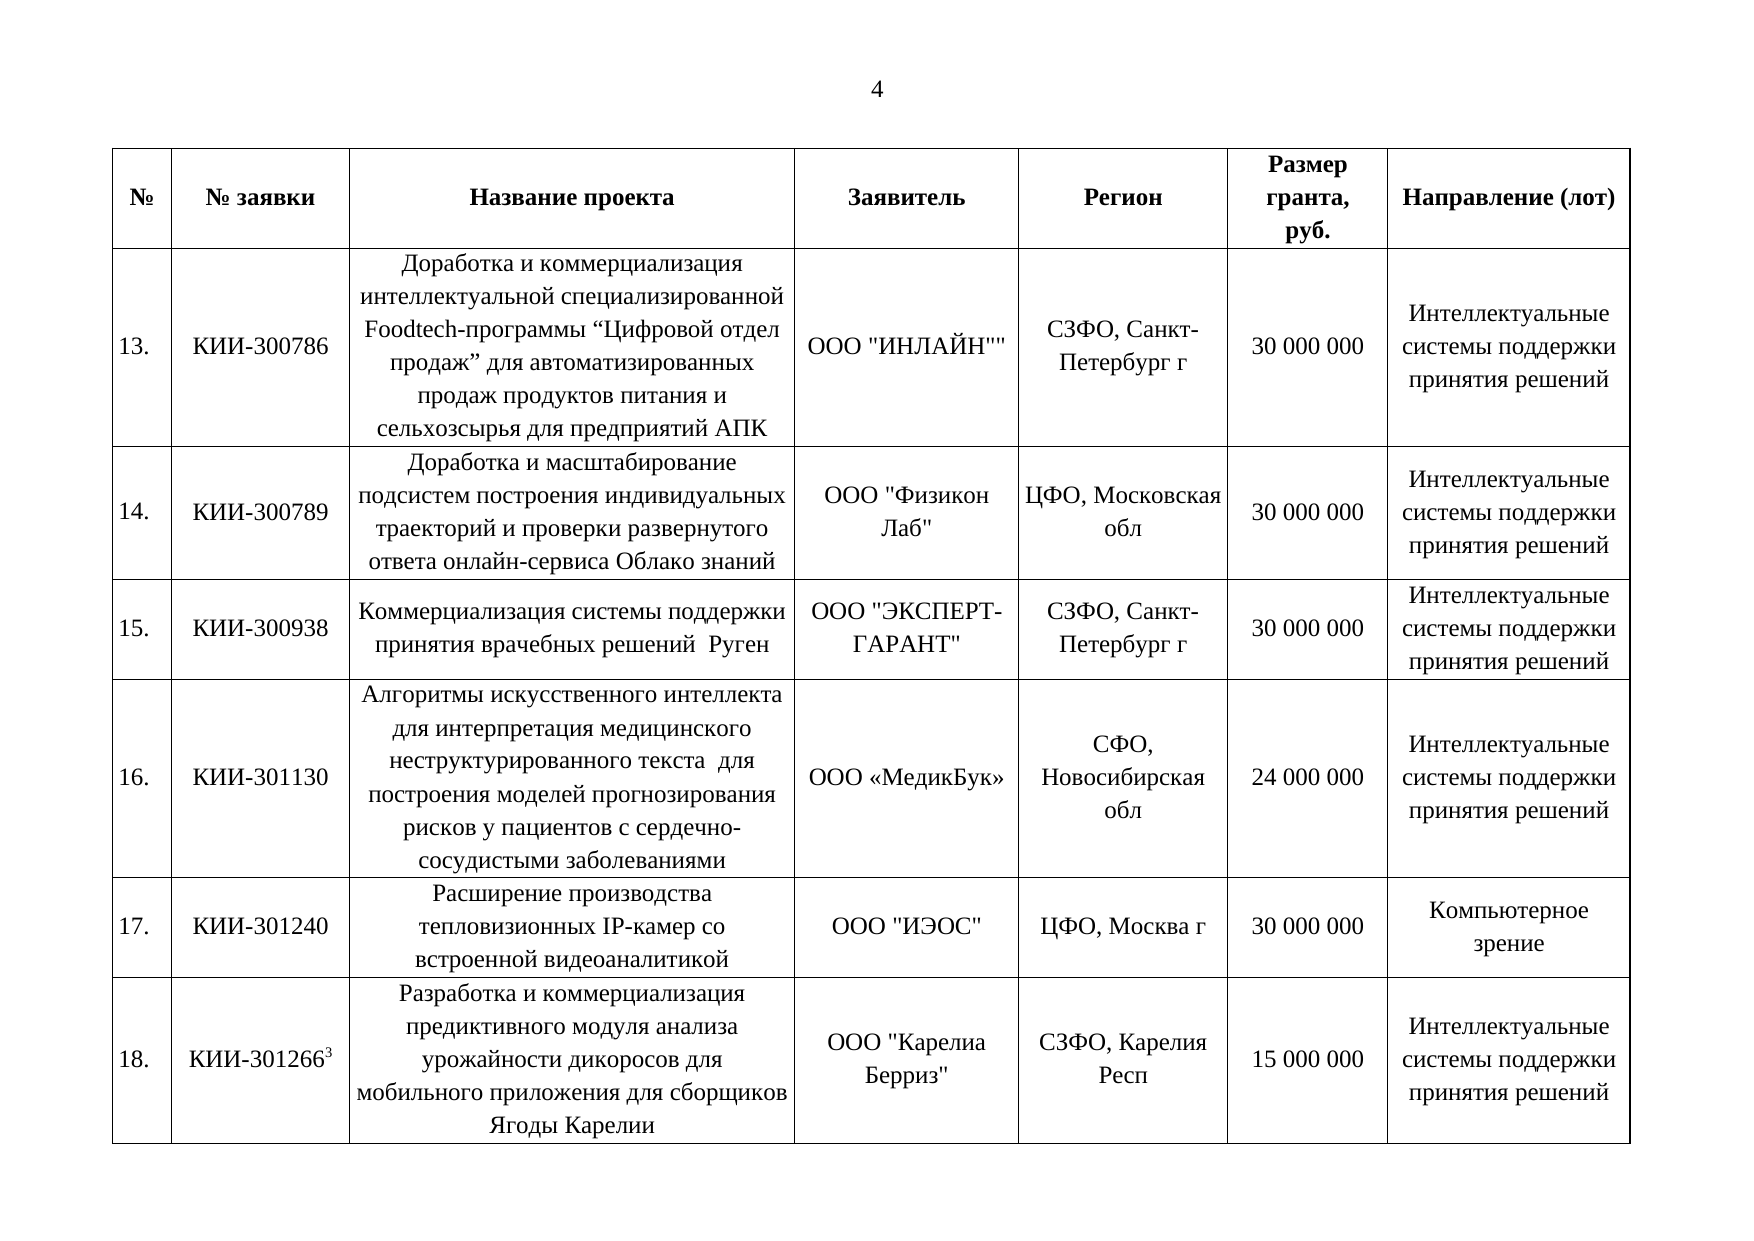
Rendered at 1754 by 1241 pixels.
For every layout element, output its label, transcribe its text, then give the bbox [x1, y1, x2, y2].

table_cell СЗФО, Санкт-Петербург г [1019, 249, 1227, 446]
table_cell Интеллектуальные системы поддержки принятия решений [1388, 978, 1629, 1143]
table_cell [113, 978, 171, 1143]
table_cell [113, 249, 171, 446]
table_cell КИИ-301266 [172, 978, 349, 1143]
table_header Размер гранта, руб. [1228, 149, 1387, 247]
table_cell ЦФО, Москва г [1019, 878, 1227, 977]
table_cell Доработка и масштабирование подсистем построения индивидуальных траекторий и проверки развернутого ответа онлайн-сервиса Облако знаний [350, 447, 794, 579]
table_cell СЗФО, Санкт-Петербург г [1019, 580, 1227, 678]
table_cell 30 000 000 [1228, 878, 1387, 977]
table_cell [113, 680, 171, 877]
table_header Направление (лот) [1388, 149, 1629, 247]
table_cell 30 000 000 [1228, 249, 1387, 446]
table_cell КИИ-300789 [172, 447, 349, 579]
table_header Название проекта [350, 149, 794, 247]
table_cell Интеллектуальные системы поддержки принятия решений [1388, 447, 1629, 579]
table_cell 30 000 000 [1228, 580, 1387, 678]
table_cell Интеллектуальные системы поддержки принятия решений [1388, 249, 1629, 446]
table_cell КИИ-301130 [172, 680, 349, 877]
table_cell ООО "Физикон Лаб" [795, 447, 1018, 579]
table_cell ООО "Карелиа Берриз" [795, 978, 1018, 1143]
table_cell 15 000 000 [1228, 978, 1387, 1143]
table_cell Интеллектуальные системы поддержки принятия решений [1388, 580, 1629, 678]
table_cell КИИ-300786 [172, 249, 349, 446]
table_cell 30 000 000 [1228, 447, 1387, 579]
table_header № заявки [172, 149, 349, 247]
table_cell ЦФО, Московская обл [1019, 447, 1227, 579]
table_cell [113, 580, 171, 678]
table_cell ООО "ИНЛАЙН"" [795, 249, 1018, 446]
table_header Регион [1019, 149, 1227, 247]
table_header Заявитель [795, 149, 1018, 247]
table_cell ООО "ЭКСПЕРТ-ГАРАНТ" [795, 580, 1018, 678]
table_cell [113, 447, 171, 579]
table_cell Интеллектуальные системы поддержки принятия решений [1388, 680, 1629, 877]
table_header № [113, 149, 171, 247]
table_cell [113, 878, 171, 977]
table_cell Компьютерное зрение [1388, 878, 1629, 977]
table_cell КИИ-300938 [172, 580, 349, 678]
table_cell ООО «МедикБук» [795, 680, 1018, 877]
table_cell Алгоритмы искусственного интеллекта для интерпретация медицинского неструктурированного текста для построения моделей прогнозирования рисков у пациентов с сердечно-сосудистыми заболеваниями [350, 680, 794, 877]
table_cell СЗФО, Карелия Респ [1019, 978, 1227, 1143]
table_cell КИИ-301240 [172, 878, 349, 977]
table_cell 24 000 000 [1228, 680, 1387, 877]
table_cell Расширение производства тепловизионных IP-камер со встроенной видеоаналитикой [350, 878, 794, 977]
table_cell Доработка и коммерциализация интеллектуальной специализированной Foodtech-программы “Цифровой отдел продаж” для автоматизированных продаж продуктов питания и сельхозсырья для предприятий АПК [350, 249, 794, 446]
table_cell Коммерциализация системы поддержки принятия врачебных решений Руген [350, 580, 794, 678]
table_cell СФО, Новосибирская обл [1019, 680, 1227, 877]
table_cell Разработка и коммерциализация предиктивного модуля анализа урожайности дикоросов для мобильного приложения для сборщиков Ягоды Карелии [350, 978, 794, 1143]
table_cell ООО "ИЭОС" [795, 878, 1018, 977]
